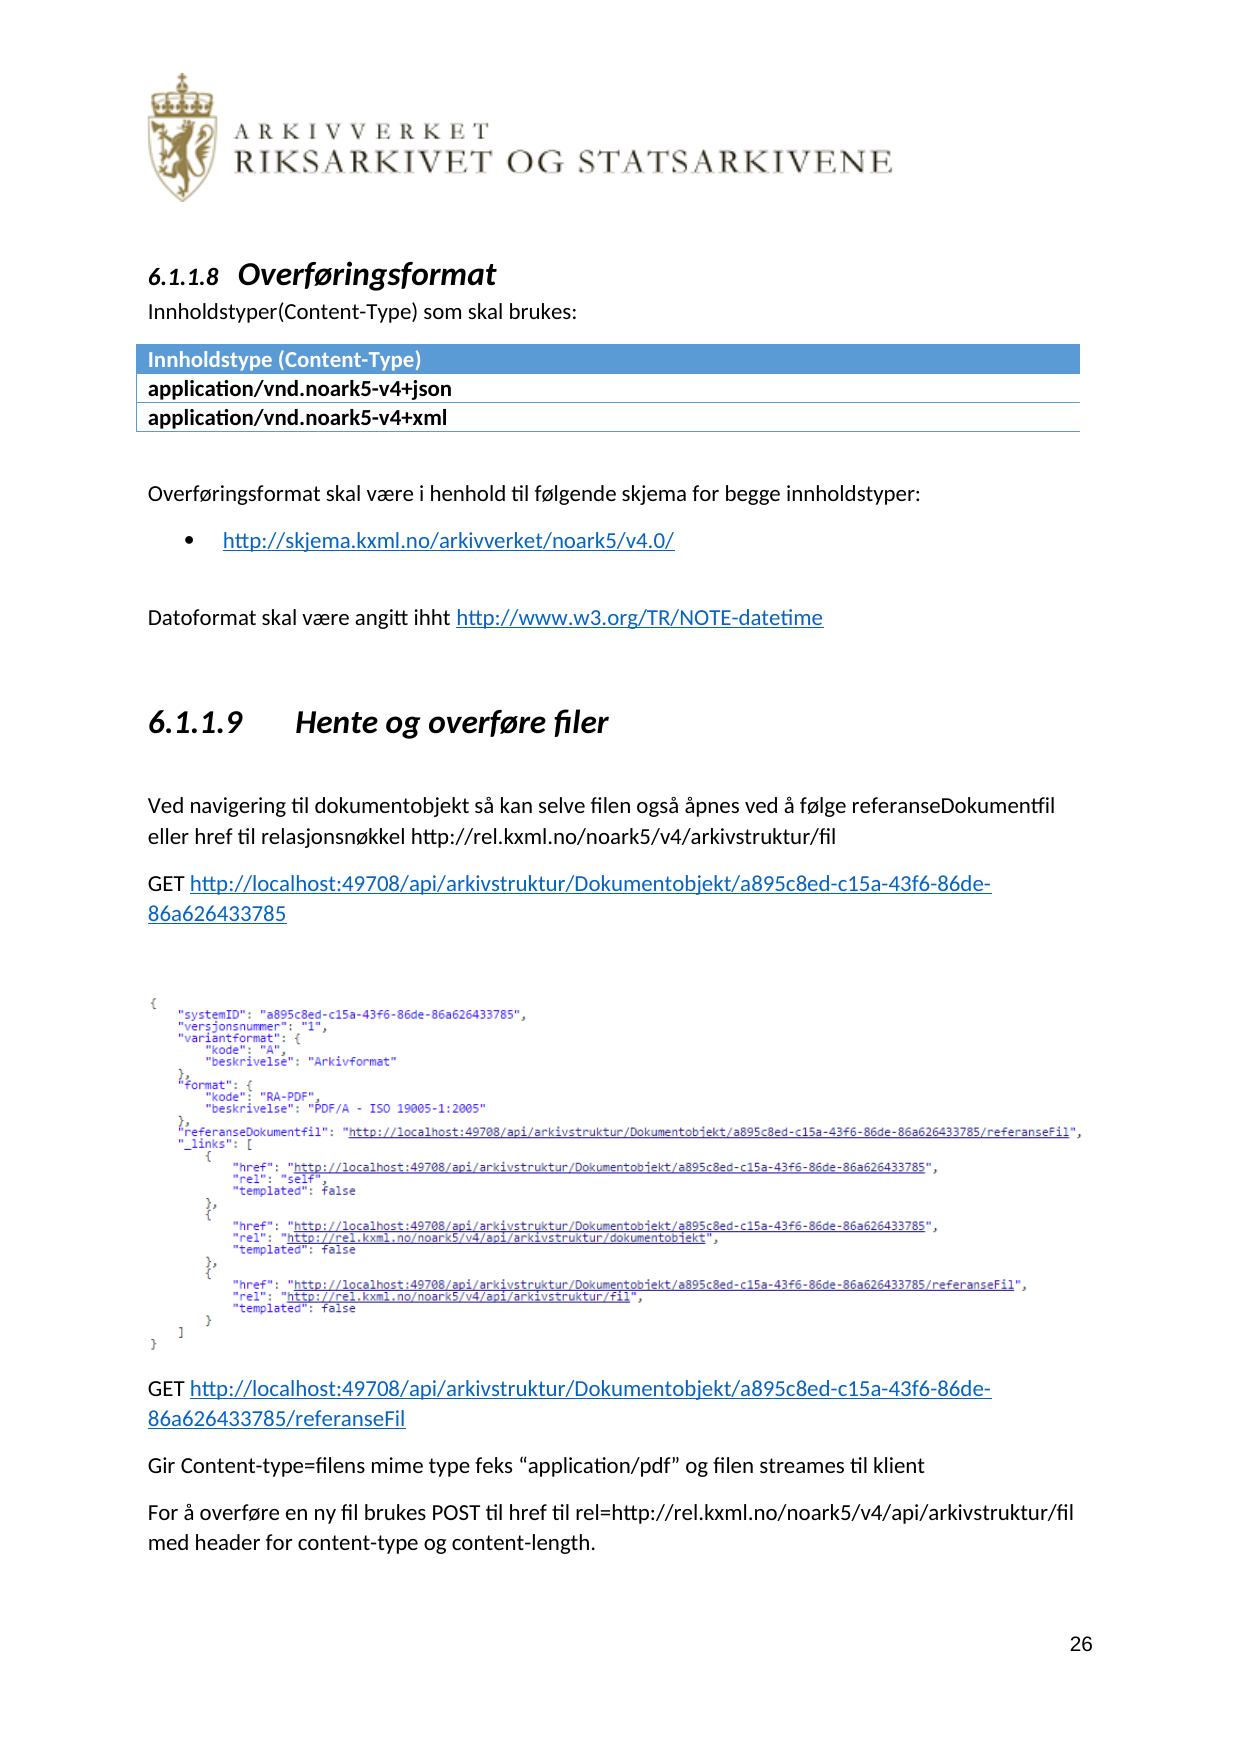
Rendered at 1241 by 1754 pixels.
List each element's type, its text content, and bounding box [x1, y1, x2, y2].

text Gir Content-type=filens mime type feks “application/pdf” og filen streames til klient [148, 1451, 1093, 1479]
table_cell application/vnd.noark5-v4+xml [137, 403, 1080, 431]
text Overføringsformat skal være i henhold til følgende skjema for begge innholdstyper: [148, 479, 1093, 507]
text GET http://localhost:49708/api/arkivstruktur/Dokumentobjekt/a895c8ed-c15a-43f6-86de-86a626433785 [148, 869, 1093, 927]
subtitle Overføringsformat [148, 253, 1093, 294]
subtitle Hente og overføre filer [148, 701, 1093, 741]
text Innholdstyper(Content-Type) som skal brukes: [148, 297, 1093, 325]
table_cell application/vnd.noark5-v4+json [137, 374, 1080, 402]
text For å overføre en ny fil brukes POST til href til rel=http://rel.kxml.no/noark5/v4/api/arkivstruktur/fil med header for content-type og content-length. [148, 1498, 1093, 1556]
list http://skjema.kxml.no/arkivverket/noark5/v4.0/ [185, 526, 1093, 554]
picture [147, 992, 1093, 1355]
text Datoformat skal være angitt ihht http://www.w3.org/TR/NOTE-datetime [148, 603, 1093, 631]
text GET http://localhost:49708/api/arkivstruktur/Dokumentobjekt/a895c8ed-c15a-43f6-86de-86a626433785/referanseFil [148, 1374, 1093, 1432]
text Ved navigering til dokumentobjekt så kan selve filen også åpnes ved å følge referanseDokumentfil eller href til relasjonsnøkkel http://rel.kxml.no/noark5/v4/arkivstruktur/fil [148, 792, 1093, 850]
picture [147, 73, 900, 202]
table_header Innholdstype (Content-Type) [137, 345, 1080, 373]
